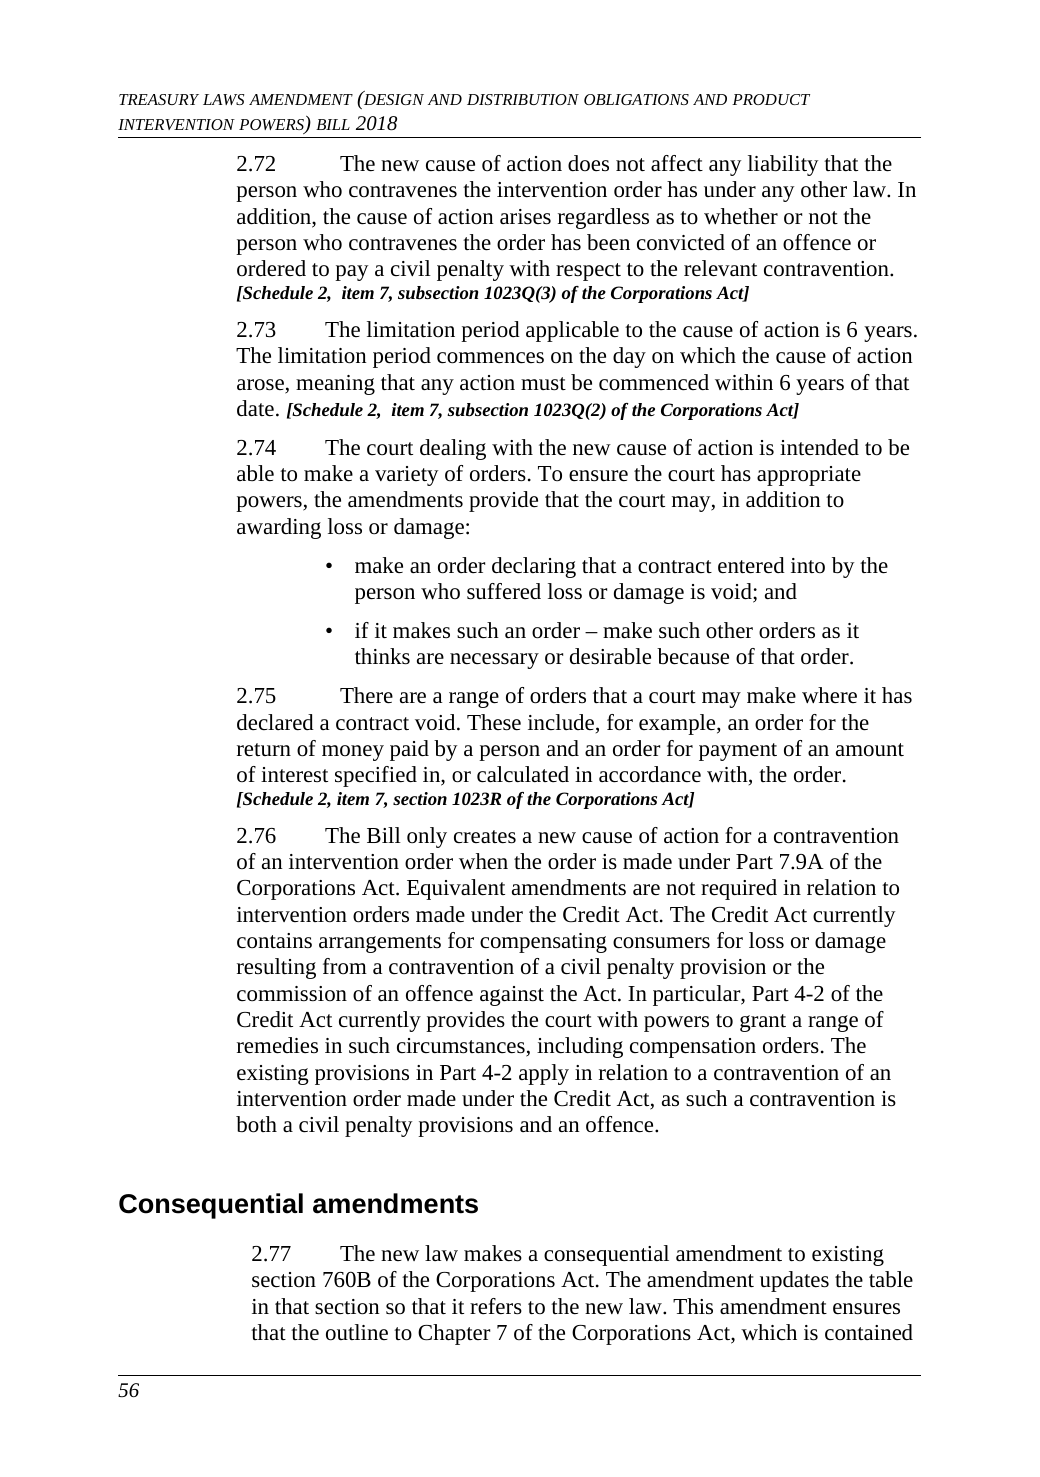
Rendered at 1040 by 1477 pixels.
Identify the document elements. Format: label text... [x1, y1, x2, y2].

text The new cause of action does not affect any liability that the person who contravenes the intervention order has under any other law. In addition, the cause of action arises regardless as to whether or not the person who contravenes the order has been convicted of an offence or ordered to pay a civil penalty with respect to the relevant contravention. [Schedule 2, item 7, subsection 1023Q(3) of the Corporations Act] [236, 150, 921, 303]
list The limitation period applicable to the cause of action is 6 years. The limitation period commences on the day on which the cause of action arose, meaning that any action must be commenced within 6 years of that date. [Schedule 2, item 7, subsection 1023Q(2) of the Corporations Act] [236, 316, 921, 421]
subtitle Consequential amendments [118, 1188, 921, 1219]
list The Bill only creates a new cause of action for a contravention of an intervention order when the order is made under Part 7.9A of the Corporations Act. Equivalent amendments are not required in relation to intervention orders made under the Credit Act. The Credit Act currently contains arrangements for compensating consumers for loss or damage resulting from a contravention of a civil penalty provision or the commission of an offence against the Act. In particular, Part 4-2 of the Credit Act currently provides the court with powers to grant a range of remedies in such circumstances, including compensation orders. The existing provisions in Part 4-2 apply in relation to a contravention of an intervention order made under the Credit Act, as such a contravention is both a civil penalty provisions and an offence. [236, 822, 921, 1138]
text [251, 1240, 921, 1345]
text if it makes such an order – make such other orders as it thinks are necessary or desirable because of that order. [325, 617, 921, 670]
text make an order declaring that a contract entered into by the person who suffered loss or damage is void; and [325, 552, 921, 604]
text There are a range of orders that a court may make where it has declared a contract void. These include, for example, an order for the return of money paid by a person and an order for payment of an amount of interest specified in, or calculated in accordance with, the order. [Schedule 2, item 7, section 1023R of the Corporations Act] [236, 682, 921, 809]
list The court dealing with the new cause of action is intended to be able to make a variety of orders. To ensure the court has appropriate powers, the amendments provide that the court may, in addition to awarding loss or damage: [236, 434, 921, 539]
